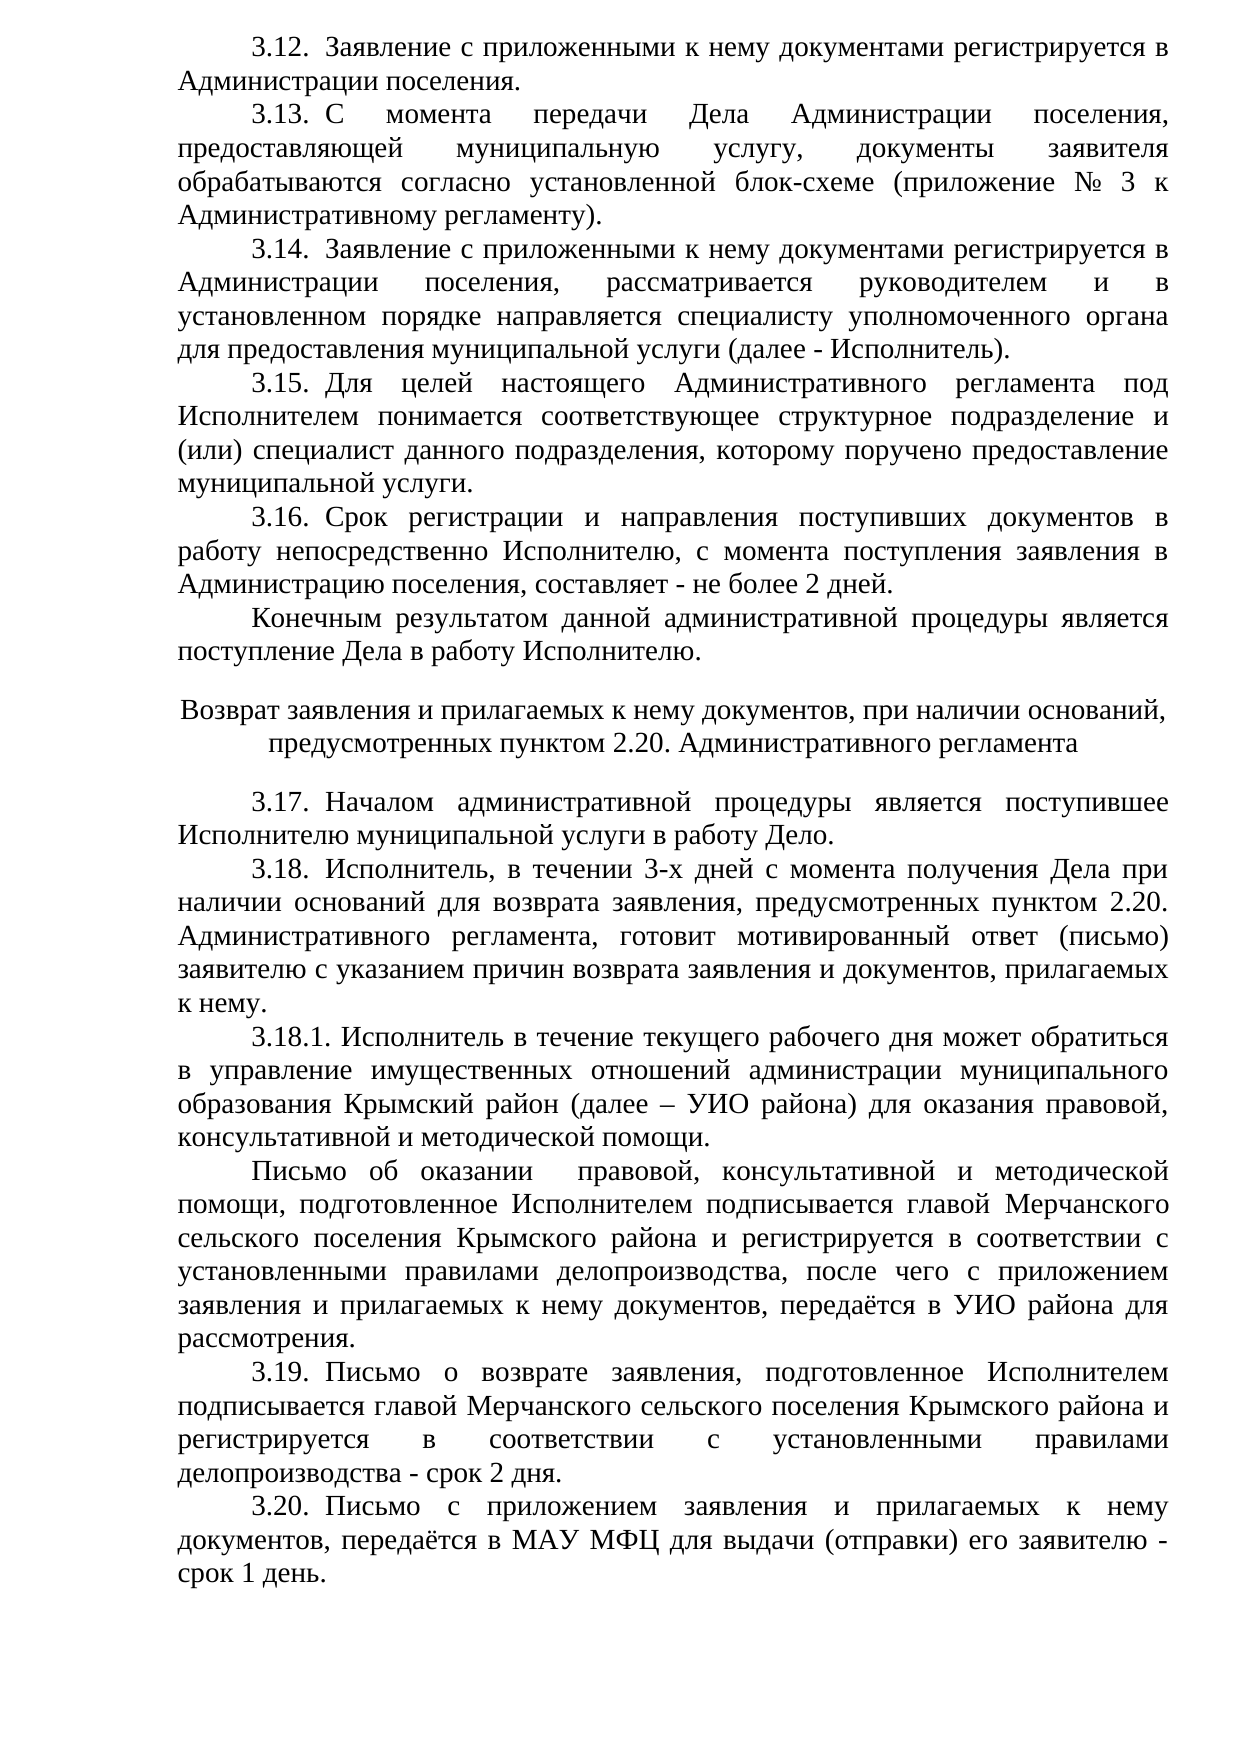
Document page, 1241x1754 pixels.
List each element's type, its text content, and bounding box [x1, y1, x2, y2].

text 3.15. Для целей настоящего Административного регламента под Исполнителем понимается соответствующее структурное подразделение и (или) специалист данного подразделения, которому поручено предоставление муниципальной услуги. [177, 365, 1169, 499]
text 3.20. Письмо с приложением заявления и прилагаемых к нему документов, передаётся в МАУ МФЦ для выдачи (отправки) его заявителю -срок 1 день. [177, 1488, 1169, 1589]
text 3.16. Срок регистрации и направления поступивших документов в работу непосредственно Исполнителю, с момента поступления заявления в Администрацию поселения, составляет - не более 2 дней. [177, 499, 1169, 600]
text Возврат заявления и прилагаемых к нему документов, при наличии оснований, предусмотренных пунктом 2.20. Административного регламента [177, 692, 1169, 759]
text 3.18.1. Исполнитель в течение текущего рабочего дня может обратиться в управление имущественных отношений администрации муниципального образования Крымский район (далее – УИО района) для оказания правовой, консультативной и методической помощи. [177, 1019, 1169, 1153]
text Письмо об оказании правовой, консультативной и методической помощи, подготовленное Исполнителем подписывается главой Мерчанского сельского поселения Крымского района и регистрируется в соответствии с установленными правилами делопроизводства, после чего с приложением заявления и прилагаемых к нему документов, передаётся в УИО района для рассмотрения. [177, 1153, 1169, 1354]
text 3.13. С момента передачи Дела Администрации поселения, предоставляющей муниципальную услугу, документы заявителя обрабатываются согласно установленной блок-схеме (приложение № 3 к Административному регламенту). [177, 97, 1169, 231]
text 3.17. Началом административной процедуры является поступившее Исполнителю муниципальной услуги в работу Дело. [177, 784, 1169, 851]
text 3.14. Заявление с приложенными к нему документами регистрируется в Администрации поселения, рассматривается руководителем и в установленном порядке направляется специалисту уполномоченного органа для предоставления муниципальной услуги (далее - Исполнитель). [177, 231, 1169, 365]
text Конечным результатом данной административной процедуры является поступление Дела в работу Исполнителю. [177, 600, 1169, 667]
text 3.19. Письмо о возврате заявления, подготовленное Исполнителем подписывается главой Мерчанского сельского поселения Крымского района и регистрируется в соответствии с установленными правилами делопроизводства - срок 2 дня. [177, 1354, 1169, 1488]
text 3.18. Исполнитель, в течении 3-х дней с момента получения Дела при наличии оснований для возврата заявления, предусмотренных пунктом 2.20. Административного регламента, готовит мотивированный ответ (письмо) заявителю с указанием причин возврата заявления и документов, прилагаемых к нему. [177, 851, 1169, 1019]
text 3.12. Заявление с приложенными к нему документами регистрируется в Администрации поселения. [177, 29, 1169, 97]
